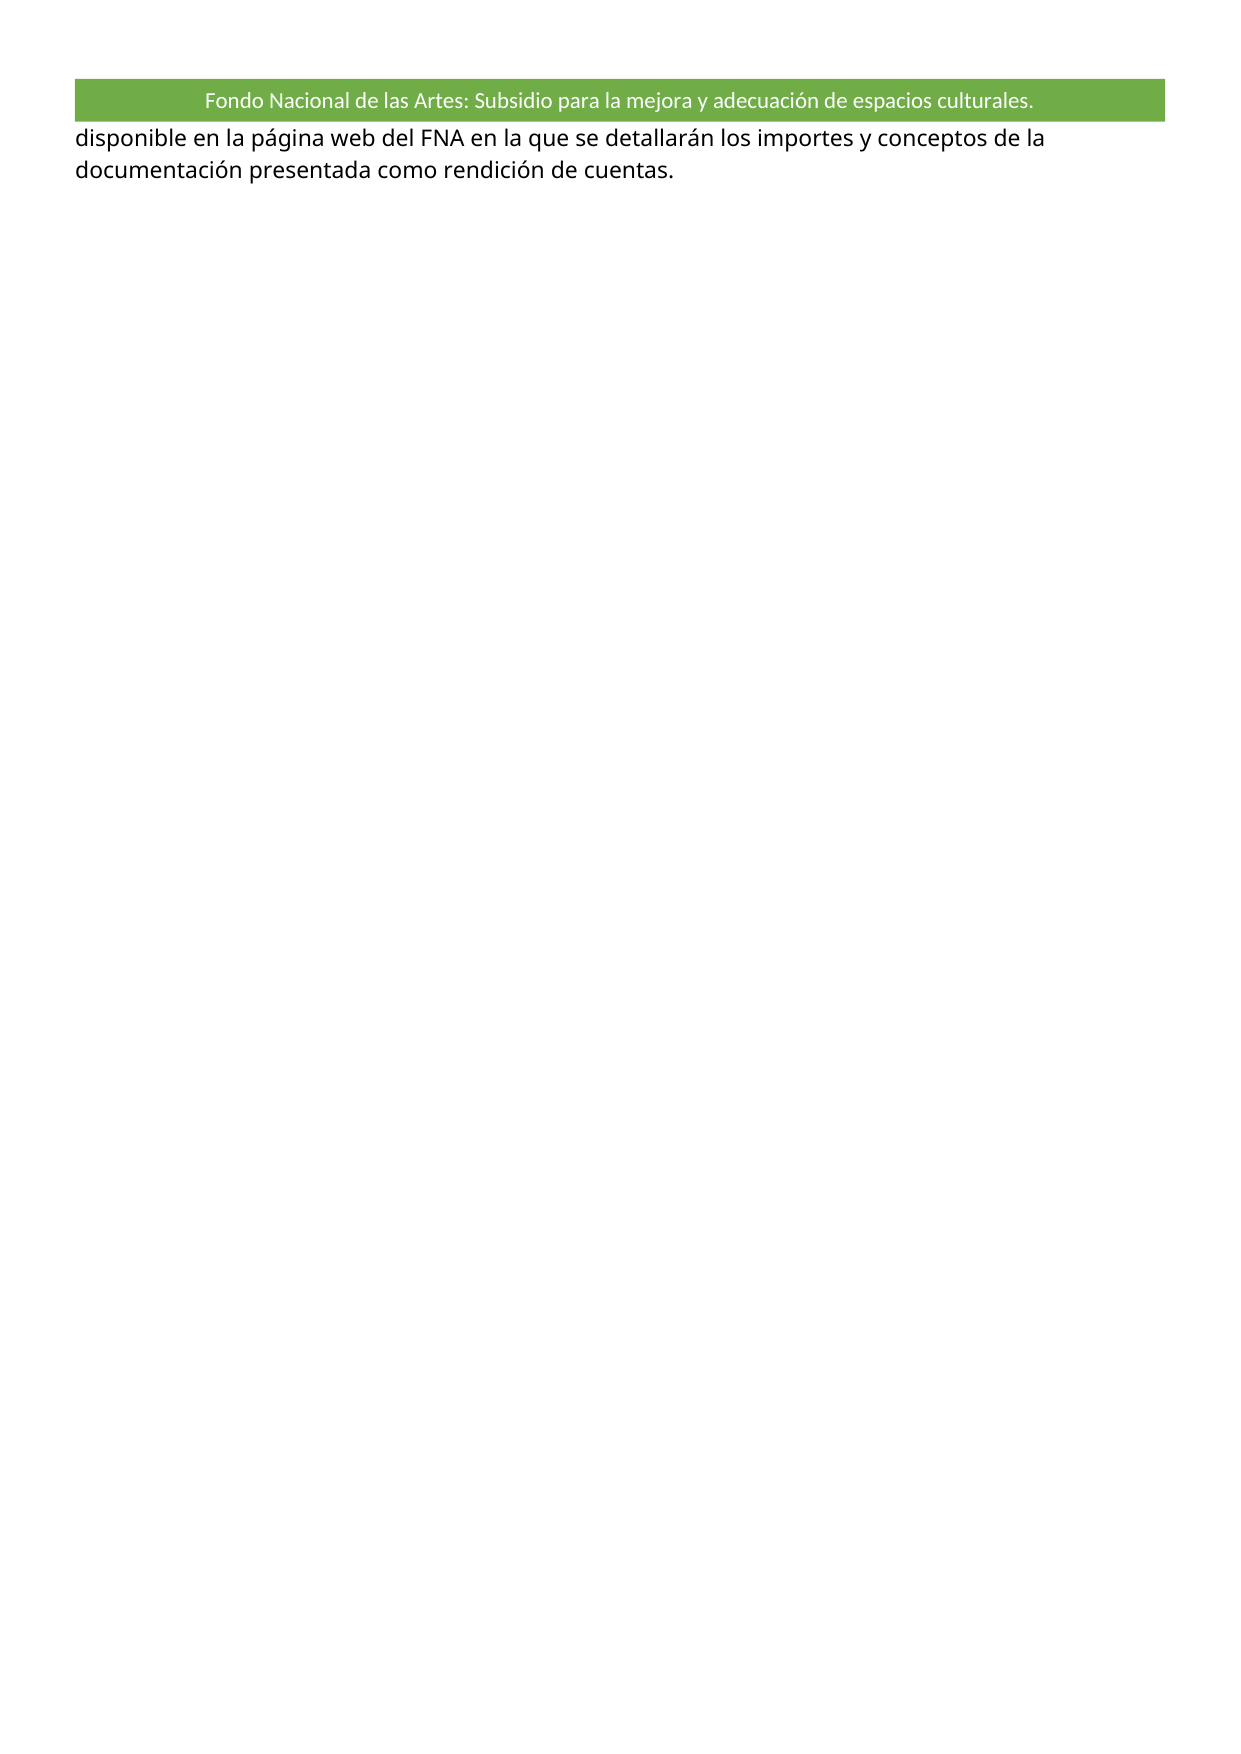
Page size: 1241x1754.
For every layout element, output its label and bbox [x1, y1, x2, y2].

text [75, 122, 1165, 185]
